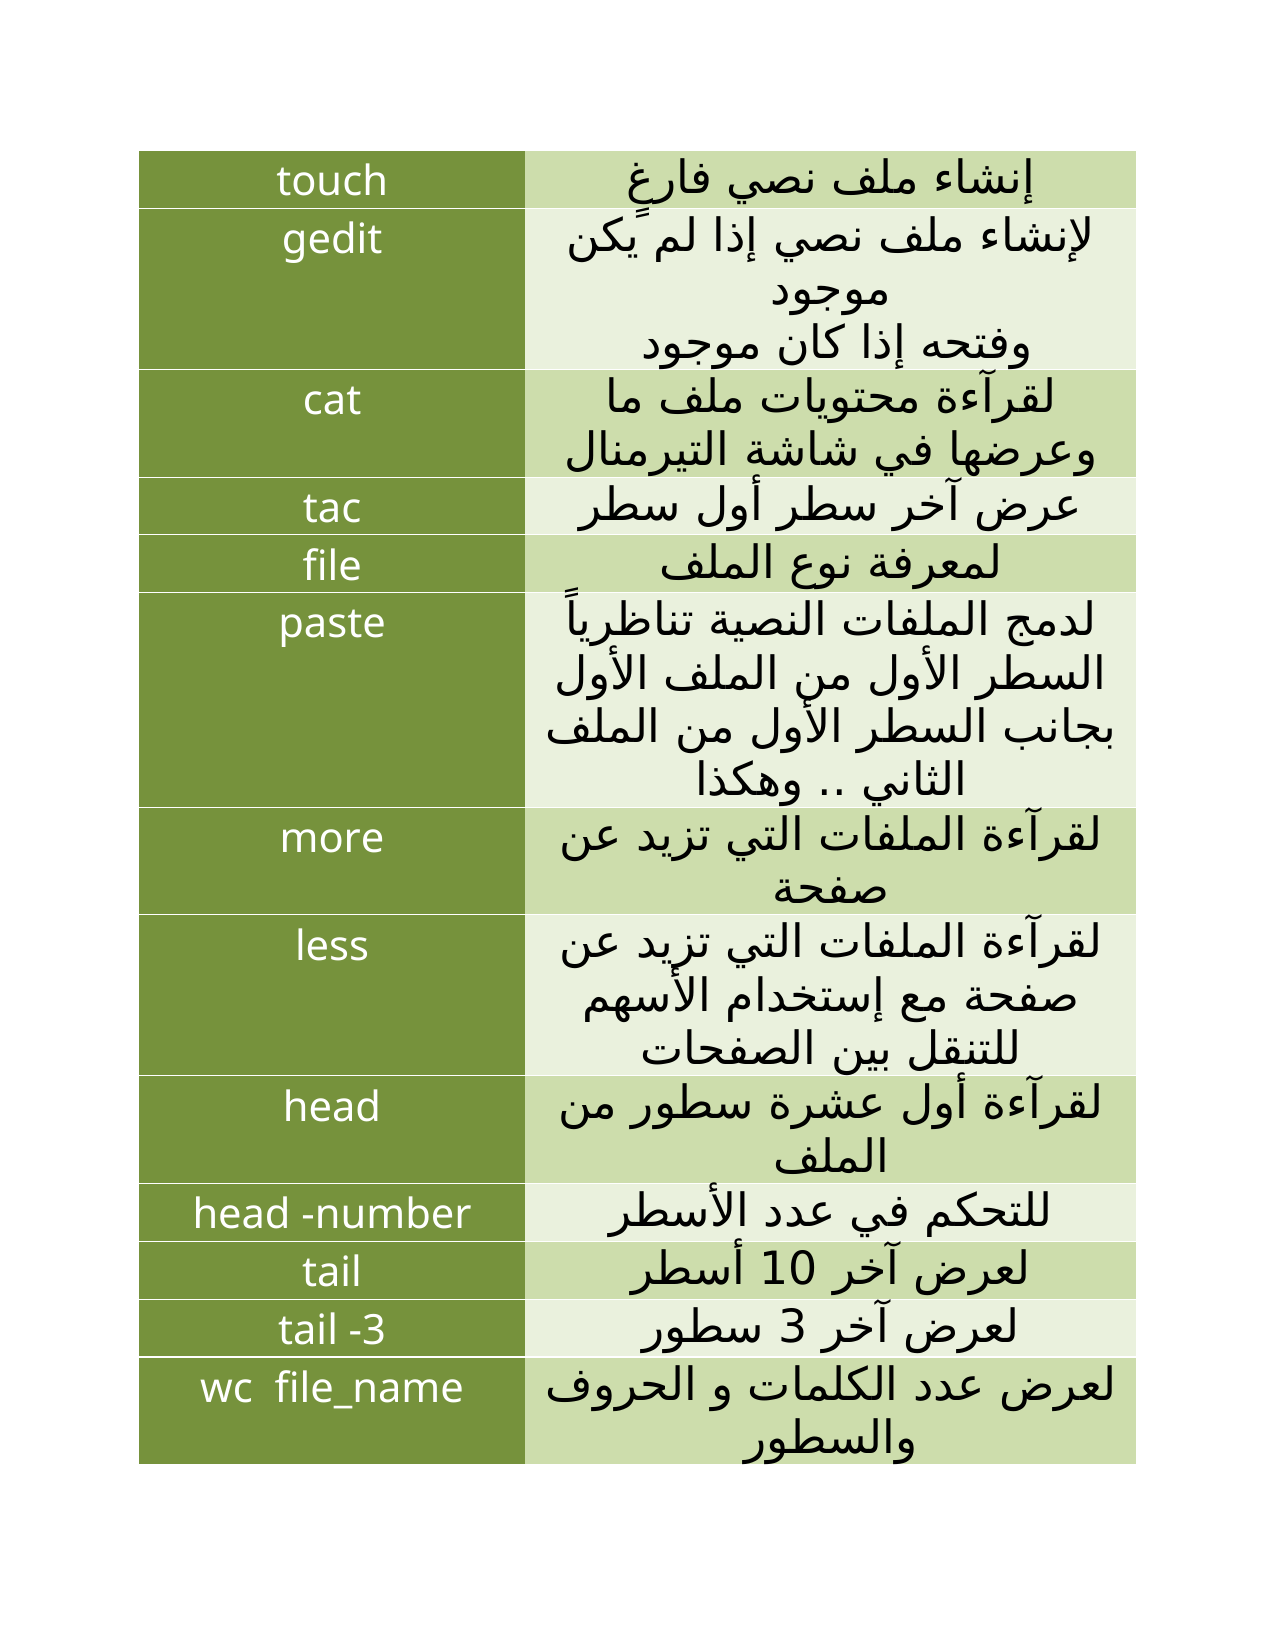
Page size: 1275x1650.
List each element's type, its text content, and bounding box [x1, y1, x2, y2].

table_cell لعرض عدد الكلمات و الحروف والسطور [525, 1358, 1136, 1464]
table_cell لقرآءة الملفات التي تزيد عن صفحة [525, 808, 1136, 914]
table_cell لقرآءة محتويات ملف ما وعرضها في شاشة التيرمنال [525, 370, 1136, 477]
table_cell لعرض آخر 3 سطور [525, 1300, 1136, 1356]
table_cell paste [139, 593, 525, 807]
table_cell إنشاء ملف نصي فارغٍ [525, 151, 1136, 208]
table_cell لمعرفة نوع الملف [525, 535, 1136, 592]
table_cell head -number [139, 1184, 525, 1241]
table_cell gedit [139, 209, 525, 369]
table_cell لدمج الملفات النصية تناظرياً السطر الأول من الملف الأول بجانب السطر الأول من الملف الثاني .. وهكذا [525, 593, 1136, 807]
table_cell لإنشاء ملف نصي إذا لم يكن موجود وفتحه إذا كان موجود [525, 209, 1136, 369]
table_cell عرض آخر سطر أول سطر [525, 478, 1136, 534]
table_cell more [139, 808, 525, 914]
table_cell لقرآءة أول عشرة سطور من الملف [525, 1076, 1136, 1183]
table_cell cat [139, 370, 525, 477]
table_cell touch [139, 151, 525, 208]
table_cell less [139, 915, 525, 1075]
table_cell tac [139, 478, 525, 534]
table_cell لعرض آخر 10 أسطر [525, 1242, 1136, 1299]
table_cell للتحكم في عدد الأسطر [525, 1184, 1136, 1241]
table_cell tail [139, 1242, 525, 1299]
table_cell file [139, 535, 525, 592]
table_cell لقرآءة الملفات التي تزيد عن صفحة مع إستخدام الأسهم للتنقل بين الصفحات [525, 915, 1136, 1075]
table_cell wc file_name [139, 1358, 525, 1464]
table_cell tail -3 [139, 1300, 525, 1356]
table_cell head [139, 1076, 525, 1183]
